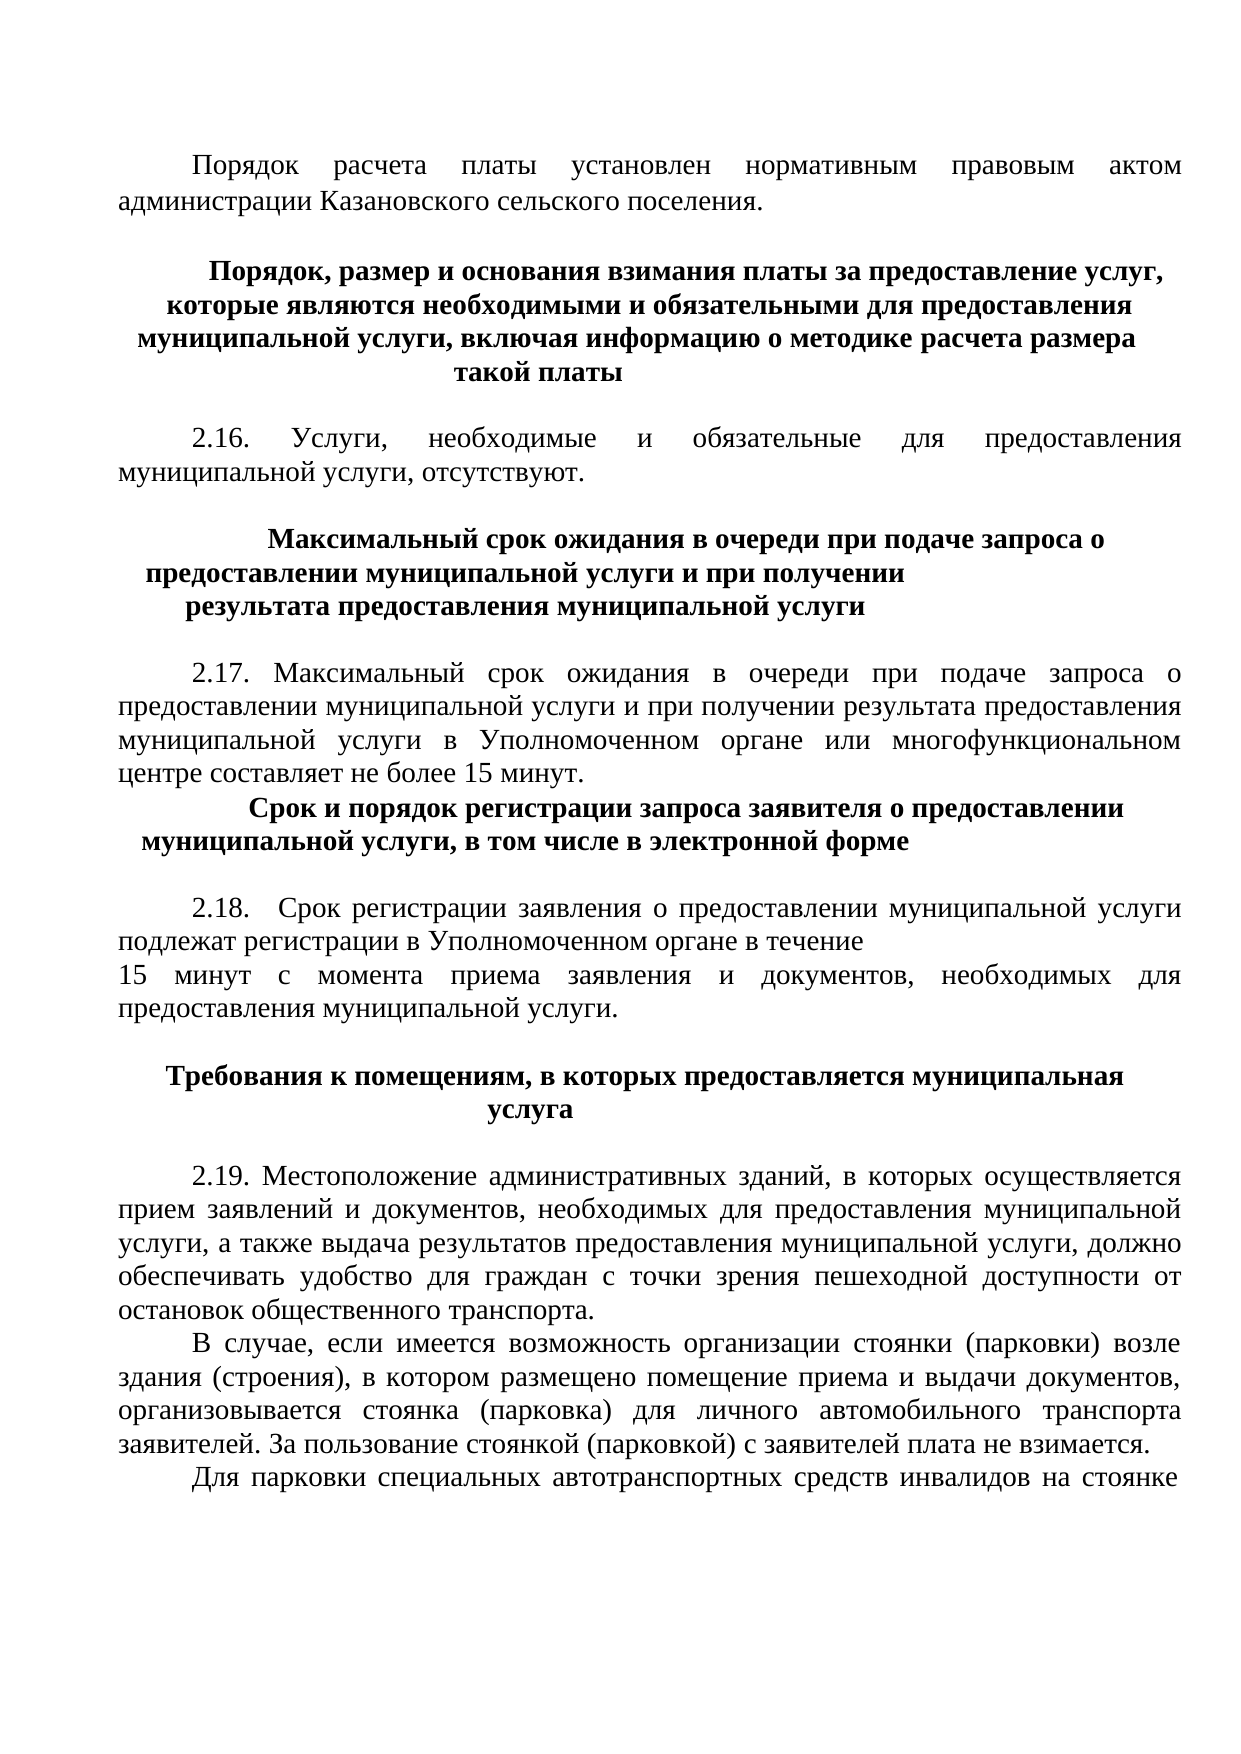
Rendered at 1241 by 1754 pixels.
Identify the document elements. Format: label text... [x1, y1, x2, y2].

subtitle Требования к помещениям, в которых предоставляется муниципальная услуга [165, 1058, 1135, 1125]
text В случае, если имеется возможность организации стоянки (парковки) возле здания (строения), в котором размещено помещение приема и выдачи документов, организовывается стоянка (парковка) для личного автомобильного транспорта заявителей. За пользование стоянкой (парковкой) с заявителей плата не взимается. [118, 1325, 1182, 1459]
text 15 минут с момента приема заявления и документов, необходимых для предоставления муниципальной услуги. [118, 957, 1182, 1024]
list Максимальный срок ожидания в очереди при подаче запроса о предоставлении муниципальной услуги и при получении результата предоставления муниципальной услуги в Уполномоченном органе или многофункциональном центре составляет не более 15 минут. [118, 655, 1182, 789]
text Порядок расчета платы установлен нормативным правовым актом администрации Казановского сельского поселения. [118, 147, 1182, 217]
text муниципальной услуги, включая информацию о методике расчета размера такой платы [137, 321, 1163, 388]
list Срок регистрации заявления о предоставлении муниципальной услуги подлежат регистрации в Уполномоченном органе в течение [118, 890, 1182, 957]
subtitle Срок и порядок регистрации запроса заявителя о предоставлении муниципальной услуги, в том числе в электронной форме [141, 790, 1175, 857]
text результата предоставления муниципальной услуги [185, 588, 1194, 622]
list Местоположение административных зданий, в которых осуществляется прием заявлений и документов, необходимых для предоставления муниципальной услуги, а также выдача результатов предоставления муниципальной услуги, должно обеспечивать удобство для граждан с точки зрения пешеходной доступности от остановок общественного транспорта. [118, 1158, 1182, 1325]
text Для парковки специальных автотранспортных средств инвалидов на стоянке [192, 1459, 1194, 1493]
subtitle Порядок, размер и основания взимания платы за предоставление услуг, которые являются необходимыми и обязательными для предоставления [166, 253, 1166, 321]
subtitle Максимальный срок ожидания в очереди при подаче запроса о предоставлении муниципальной услуги и при получении [145, 521, 1157, 588]
list Услуги, необходимые и обязательные для предоставления муниципальной услуги, отсутствуют. [118, 420, 1182, 487]
